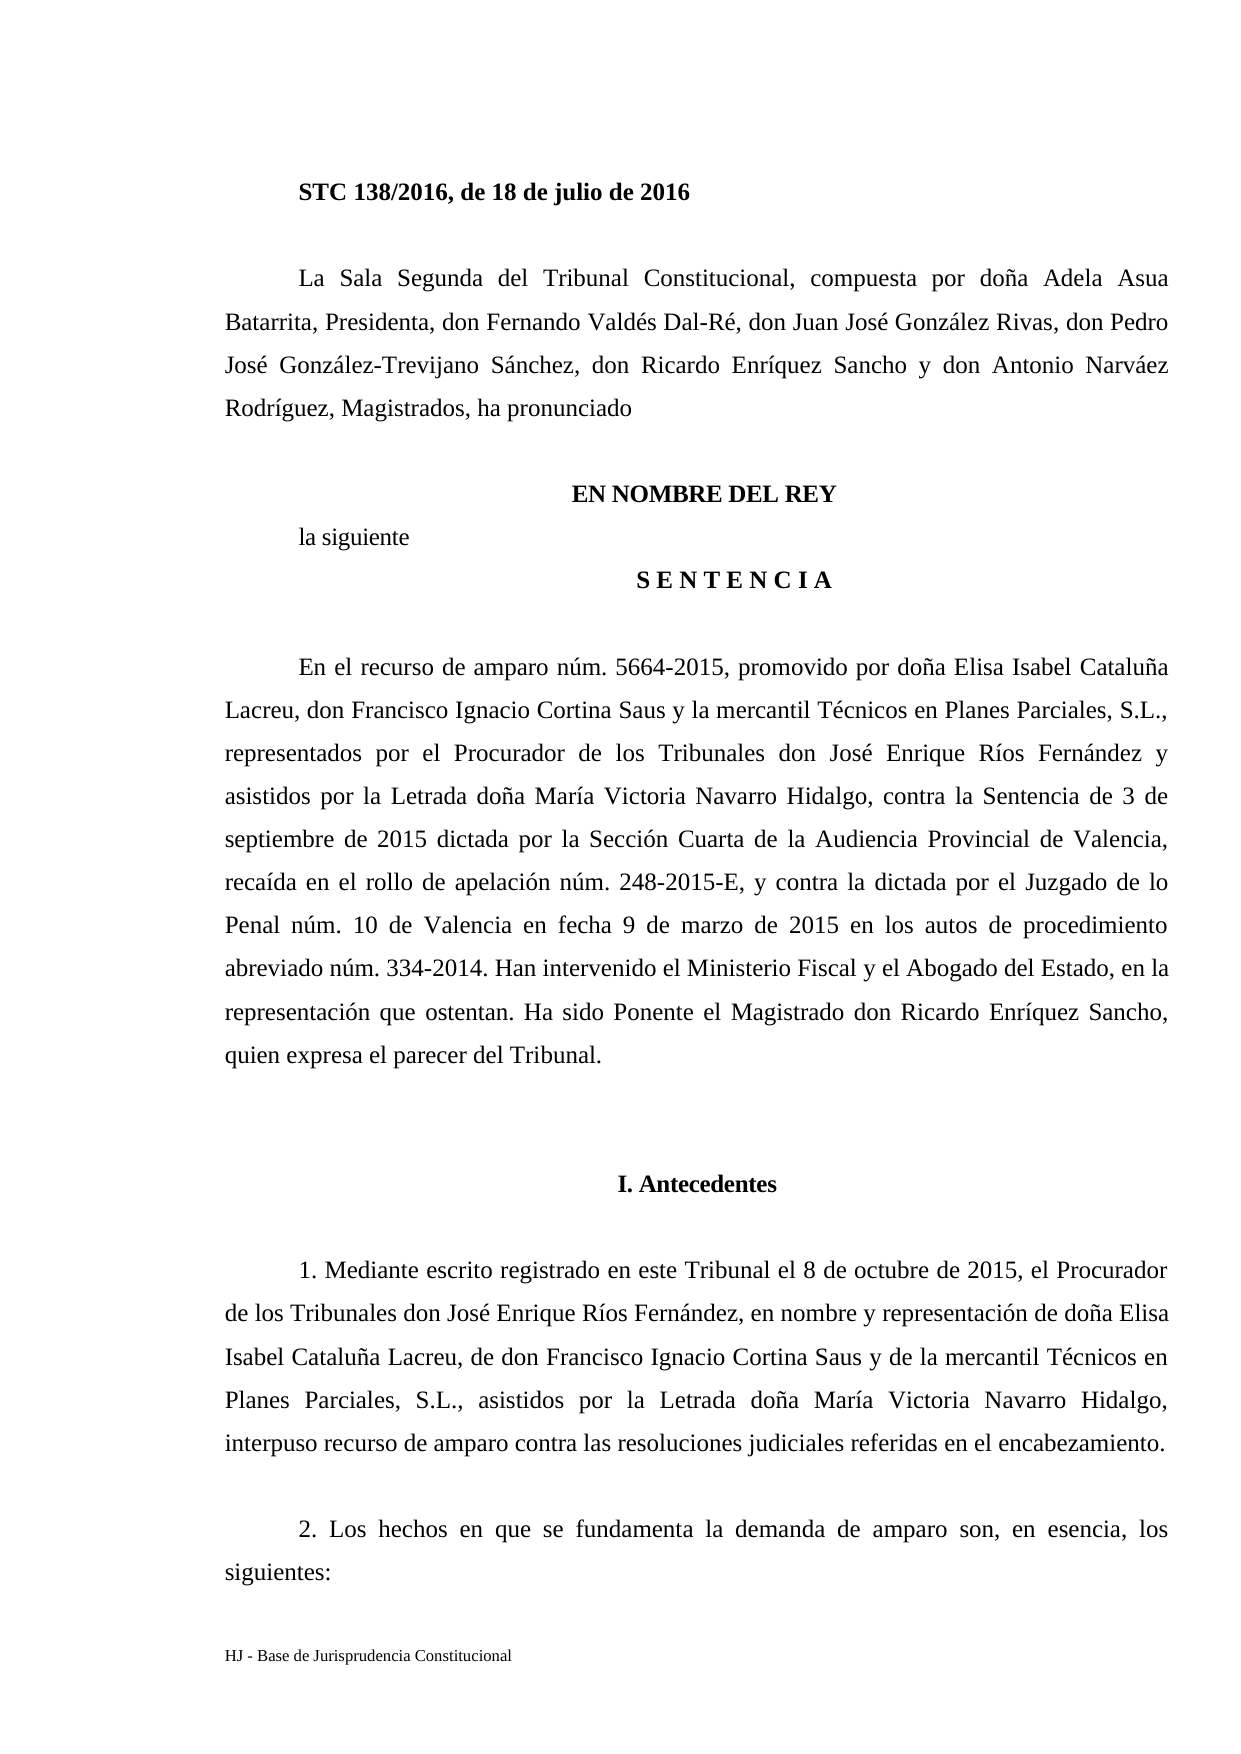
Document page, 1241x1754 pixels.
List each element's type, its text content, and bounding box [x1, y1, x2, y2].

text STC 138/2016, de 18 de julio de 2016 [224, 177, 1169, 206]
text S E N T E N C I A [224, 565, 1169, 594]
text En el recurso de amparo núm. 5664-2015, promovido por doña Elisa Isabel Cataluña Lacreu, don Francisco Ignacio Cortina Saus y la mercantil Técnicos en Planes Parciales, S.L., representados por el Procurador de los Tribunales don José Enrique Ríos Fernández y asistidos por la Letrada doña María Victoria Navarro Hidalgo, contra la Sentencia de 3 de septiembre de 2015 dictada por la Sección Cuarta de la Audiencia Provincial de Valencia, recaída en el rollo de apelación núm. 248-2015-E, y contra la dictada por el Juzgado de lo Penal núm. 10 de Valencia en fecha 9 de marzo de 2015 en los autos de procedimiento abreviado núm. 334-2014. Han intervenido el Ministerio Fiscal y el Abogado del Estado, en la representación que ostentan. Ha sido Ponente el Magistrado don Ricardo Enríquez Sancho, quien expresa el parecer del Tribunal. [224, 652, 1169, 1068]
text 1. Mediante escrito registrado en este Tribunal el 8 de octubre de 2015, el Procurador de los Tribunales don José Enrique Ríos Fernández, en nombre y representación de doña Elisa Isabel Cataluña Lacreu, de don Francisco Ignacio Cortina Saus y de la mercantil Técnicos en Planes Parciales, S.L., asistidos por la Letrada doña María Victoria Navarro Hidalgo, interpuso recurso de amparo contra las resoluciones judiciales referidas en el encabezamiento. [224, 1255, 1169, 1457]
text La Sala Segunda del Tribunal Constitucional, compuesta por doña Adela Asua Batarrita, Presidenta, don Fernando Valdés Dal-Ré, don Juan José González Rivas, don Pedro José González-Trevijano Sánchez, don Ricardo Enríquez Sancho y don Antonio Narváez Rodríguez, Magistrados, ha pronunciado [224, 263, 1169, 422]
text 2. Los hechos en que se fundamenta la demanda de amparo son, en esencia, los siguientes: [224, 1514, 1169, 1586]
text EN NOMBRE DEL REY [224, 479, 1110, 508]
text I. Antecedentes [224, 1169, 1169, 1198]
text la siguiente [224, 522, 1110, 551]
